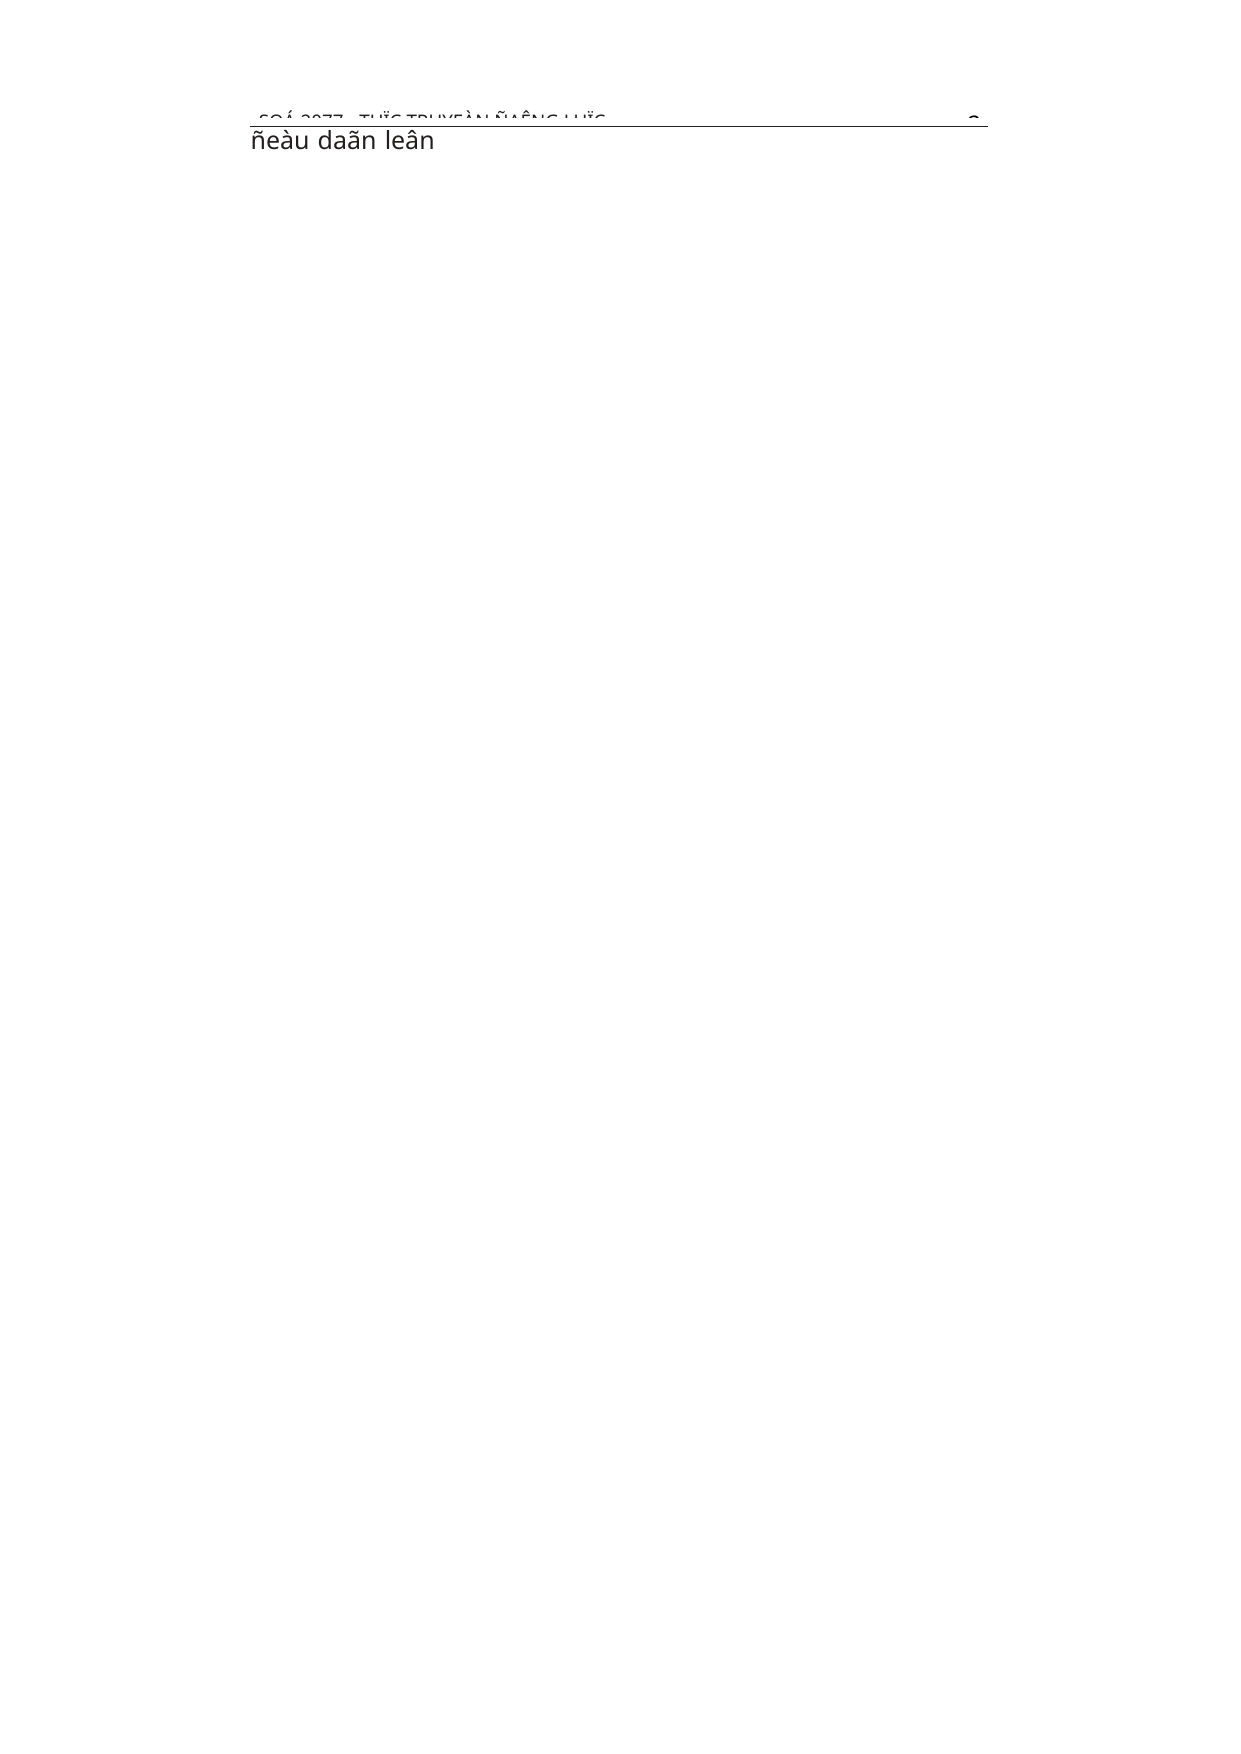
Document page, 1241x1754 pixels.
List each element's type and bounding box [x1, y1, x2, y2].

text [250, 125, 990, 156]
